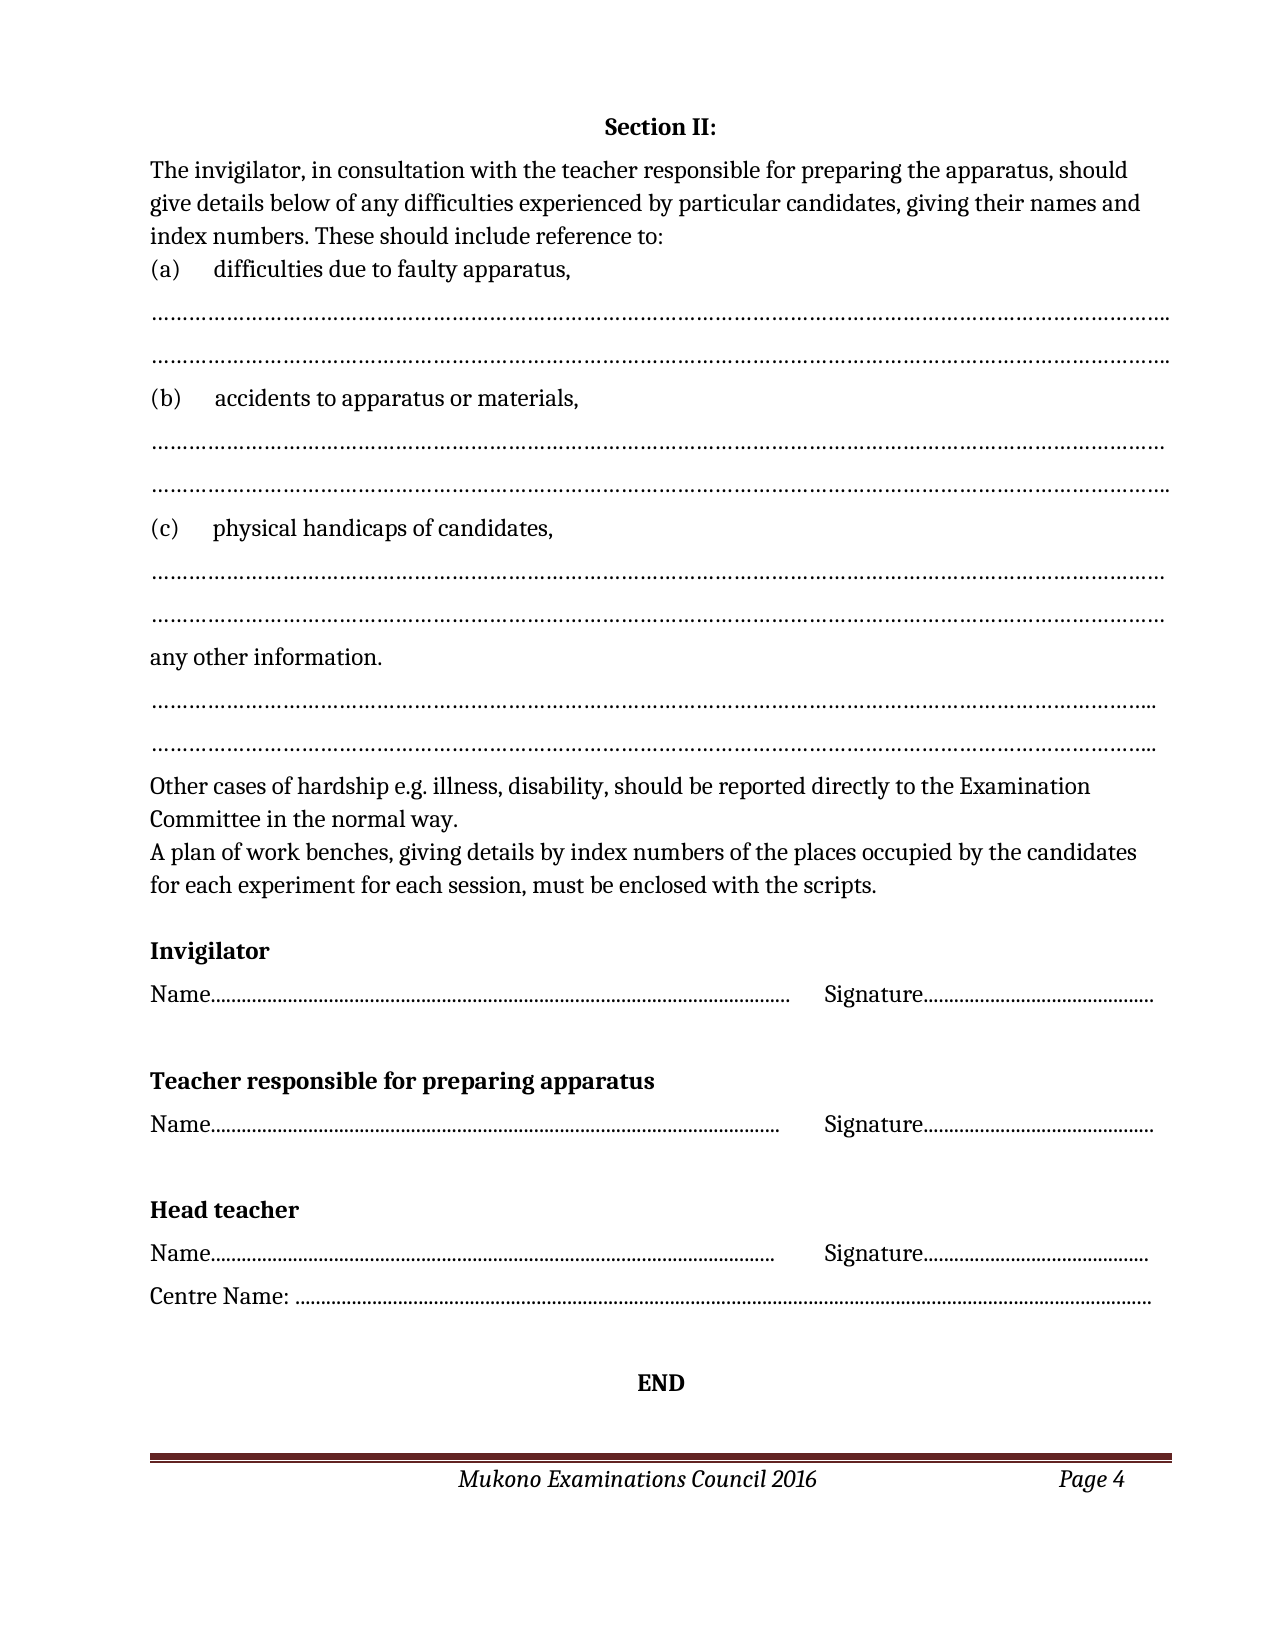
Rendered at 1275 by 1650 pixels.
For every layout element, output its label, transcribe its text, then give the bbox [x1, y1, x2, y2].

text END [150, 1368, 1172, 1397]
text Name.............................................................................................................. Signature............................................ [150, 1239, 1172, 1268]
text Name............................................................................................................... Signature............................................. [150, 1110, 1172, 1138]
text Name................................................................................................................. Signature............................................. [150, 980, 1172, 1009]
text ……………………………………………………………………………………………………………………………………………… [150, 600, 1172, 628]
text ……………………………………………………………………………………………………………………………………………… [150, 427, 1172, 456]
text (b) accidents to apparatus or materials, [150, 384, 1172, 413]
text ………………………………………………………………………………………………………………………………………………. [150, 341, 1172, 370]
text Section II: [150, 112, 1172, 141]
text Centre Name: ....................................................................................................................................................................... [150, 1282, 1172, 1311]
text ………………………………………………………………………………………………………………………………………………. [150, 298, 1172, 327]
text (a) difficulties due to faulty apparatus, [150, 255, 1172, 283]
text (c) physical handicaps of candidates, [150, 513, 1172, 542]
text ……………………………………………………………………………………………………………………………………………… [150, 557, 1172, 585]
text Other cases of hardship e.g. illness, disability, should be reported directly to the Examination Committee in the normal way. [150, 772, 1172, 834]
text A plan of work benches, giving details by index numbers of the places occupied by the candidates for each experiment for each session, must be enclosed with the scripts. [150, 838, 1172, 900]
text …………………………………………………………………………………………………………………………………………….. [150, 686, 1172, 715]
text The invigilator, in consultation with the teacher responsible for preparing the apparatus, should give details below of any difficulties experienced by particular candidates, giving their names and index numbers. These should include reference to: [150, 156, 1172, 250]
text Invigilator [150, 937, 1172, 966]
text ………………………………………………………………………………………………………………………………………………. [150, 470, 1172, 499]
text Teacher responsible for preparing apparatus [150, 1067, 1172, 1095]
text Head teacher [150, 1196, 1172, 1225]
text any other information. [150, 643, 1172, 672]
text …………………………………………………………………………………………………………………………………………….. [150, 729, 1172, 758]
